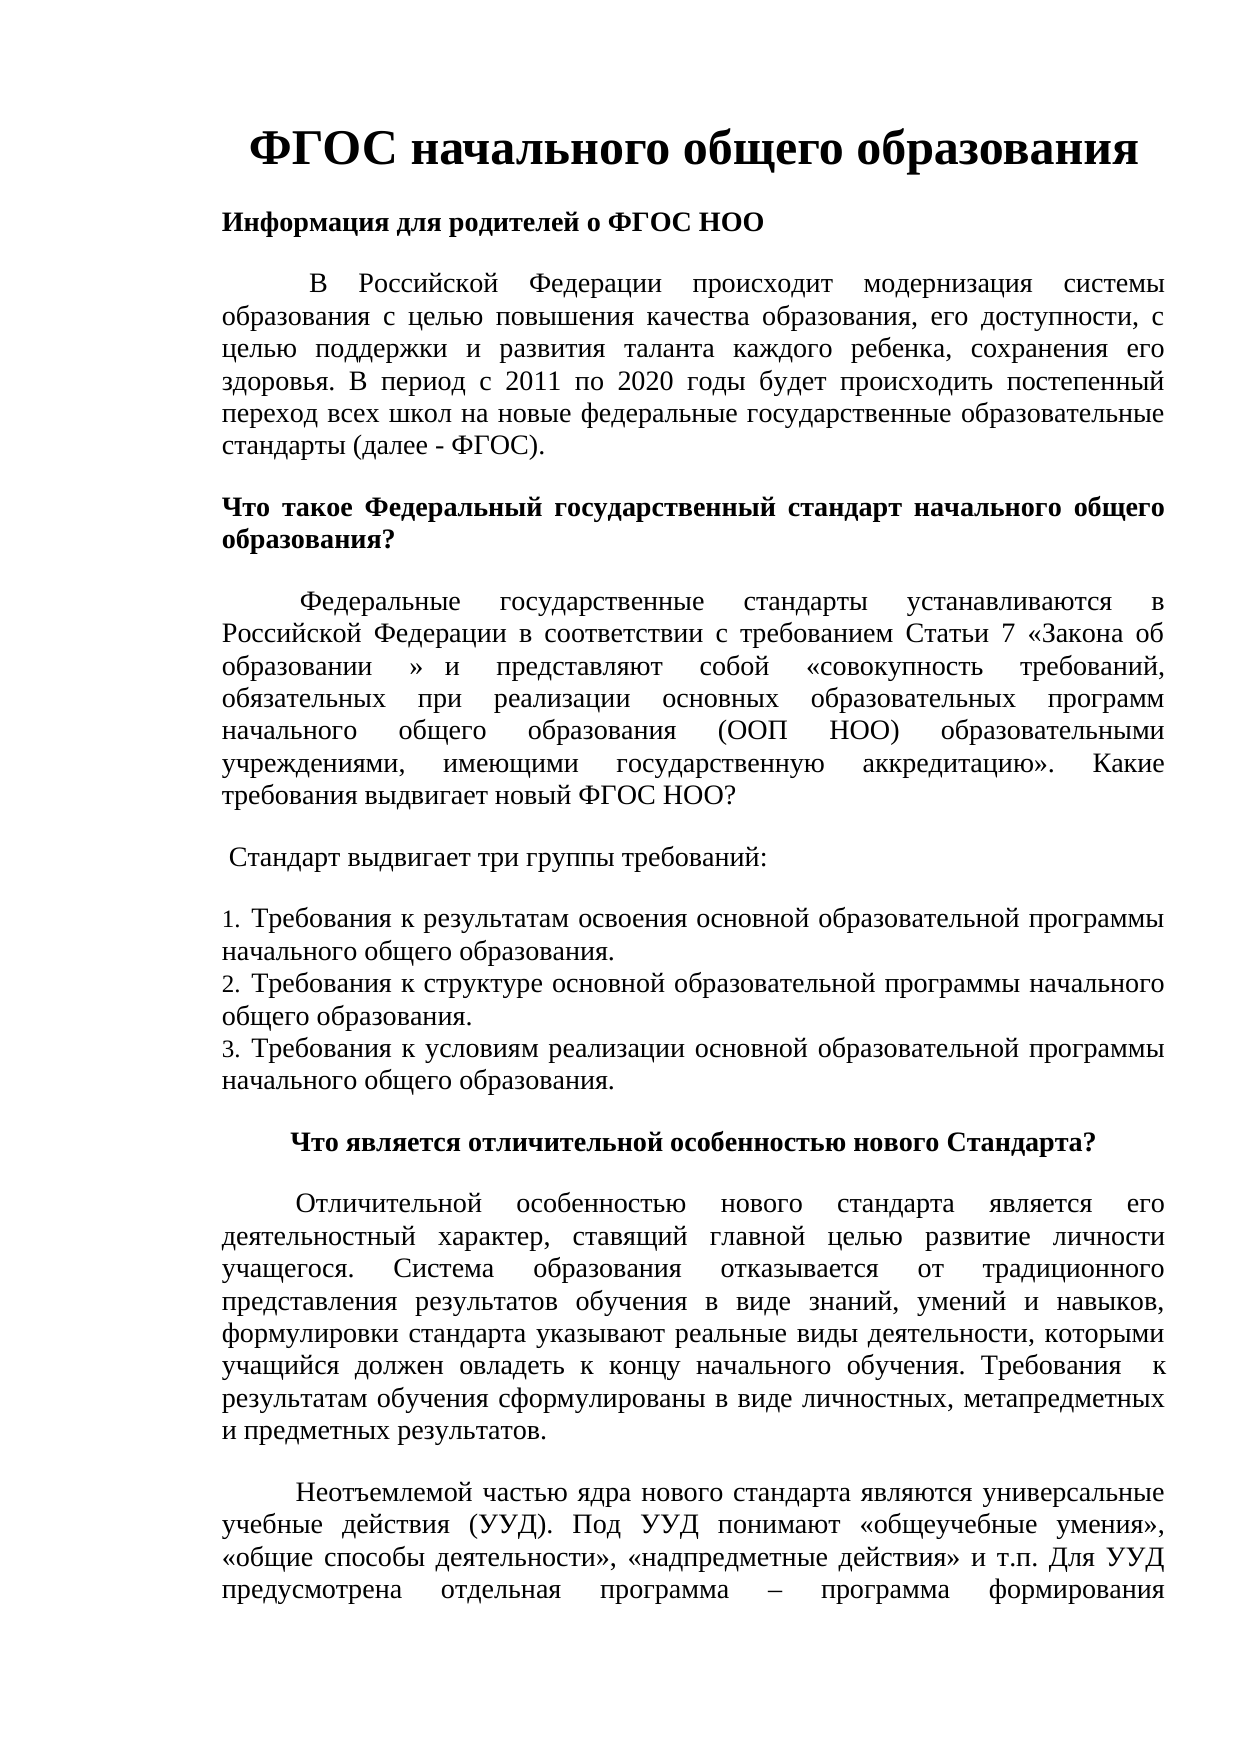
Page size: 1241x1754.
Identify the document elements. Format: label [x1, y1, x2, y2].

table_header [192, 118, 1166, 1604]
